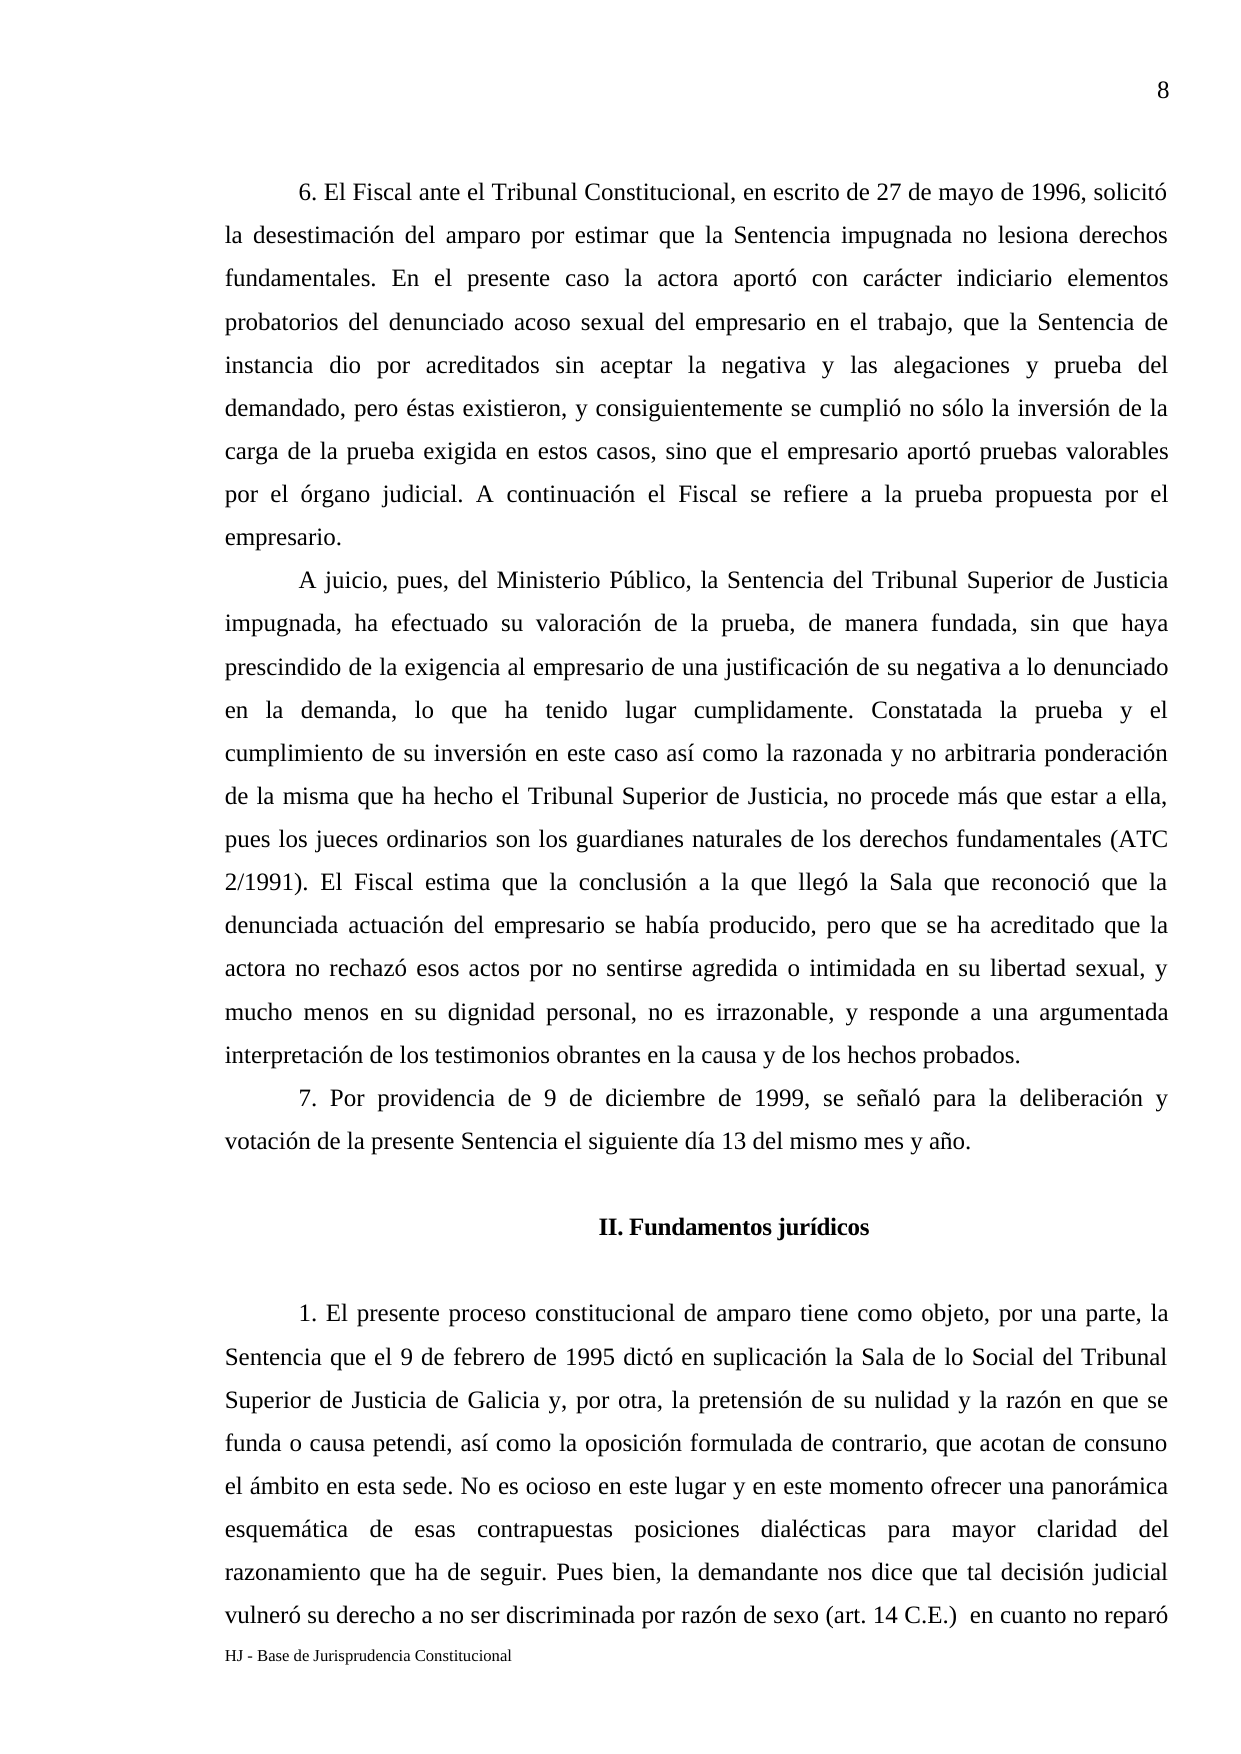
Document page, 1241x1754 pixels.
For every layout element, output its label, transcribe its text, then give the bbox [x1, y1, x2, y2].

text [224, 1298, 1169, 1629]
text 6. El Fiscal ante el Tribunal Constitucional, en escrito de 27 de mayo de 1996, solicitó la desestimación del amparo por estimar que la Sentencia impugnada no lesiona derechos fundamentales. En el presente caso la actora aportó con carácter indiciario elementos probatorios del denunciado acoso sexual del empresario en el trabajo, que la Sentencia de instancia dio por acreditados sin aceptar la negativa y las alegaciones y prueba del demandado, pero éstas existieron, y consiguientemente se cumplió no sólo la inversión de la carga de la prueba exigida en estos casos, sino que el empresario aportó pruebas valorables por el órgano judicial. A continuación el Fiscal se refiere a la prueba propuesta por el empresario. [224, 177, 1169, 551]
subtitle II. Fundamentos jurídicos [224, 1212, 1169, 1241]
text 7. Por providencia de 9 de diciembre de 1999, se señaló para la deliberación y votación de la presente Sentencia el siguiente día 13 del mismo mes y año. [224, 1083, 1169, 1155]
text A juicio, pues, del Ministerio Público, la Sentencia del Tribunal Superior de Justicia impugnada, ha efectuado su valoración de la prueba, de manera fundada, sin que haya prescindido de la exigencia al empresario de una justificación de su negativa a lo denunciado en la demanda, lo que ha tenido lugar cumplidamente. Constatada la prueba y el cumplimiento de su inversión en este caso así como la razonada y no arbitraria ponderación de la misma que ha hecho el Tribunal Superior de Justicia, no procede más que estar a ella, pues los jueces ordinarios son los guardianes naturales de los derechos fundamentales (ATC 2/1991). El Fiscal estima que la conclusión a la que llegó la Sala que reconoció que la denunciada actuación del empresario se había producido, pero que se ha acreditado que la actora no rechazó esos actos por no sentirse agredida o intimidada en su libertad sexual, y mucho menos en su dignidad personal, no es irrazonable, y responde a una argumentada interpretación de los testimonios obrantes en la causa y de los hechos probados. [224, 565, 1169, 1068]
